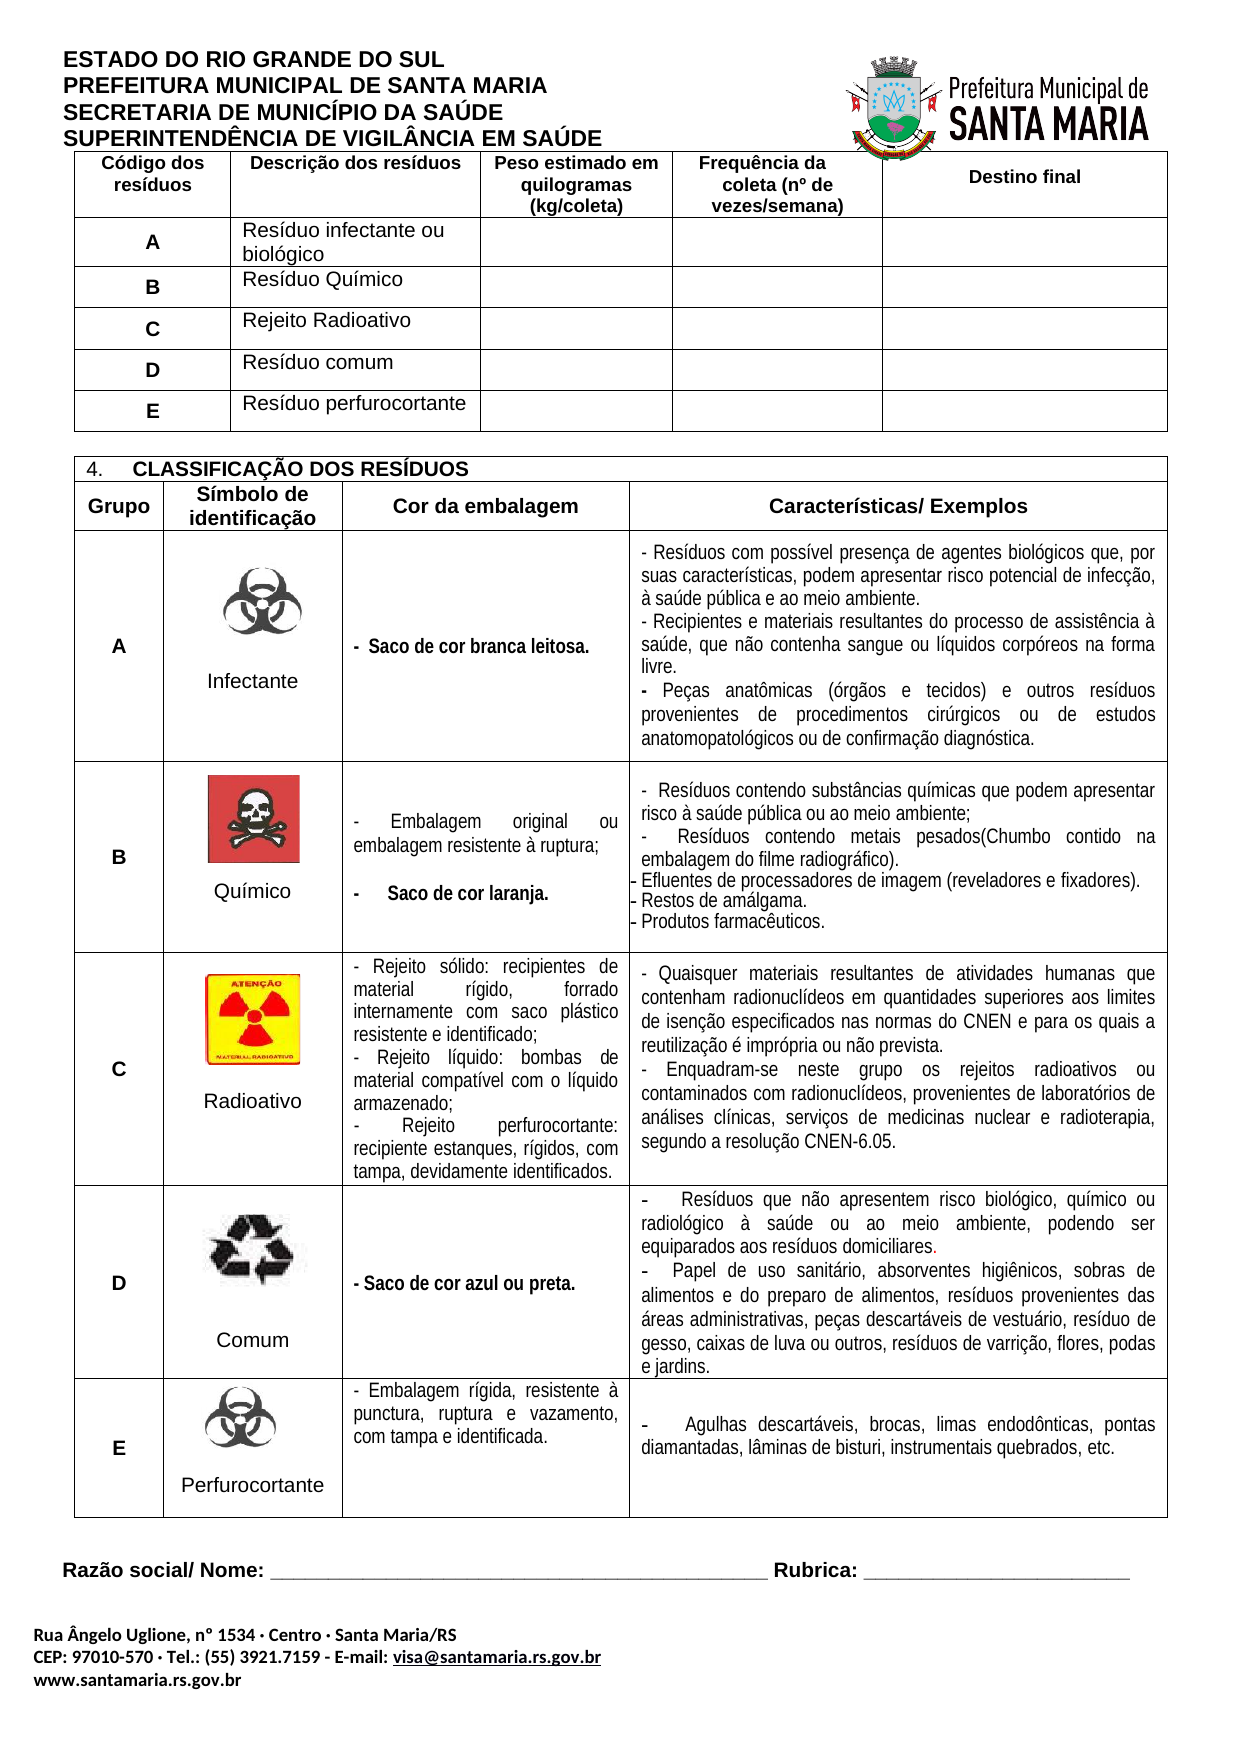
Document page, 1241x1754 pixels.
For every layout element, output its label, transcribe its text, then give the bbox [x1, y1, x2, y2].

table_cell - Quaisquer materiais resultantes de atividades humanas que contenham radionuclídeos em quantidades superiores aos limites de isenção especificados nas normas do CNEN e para os quais a reutilização é imprópria ou não prevista. - Enquadram-se neste grupo os rejeitos radioativos ou contaminados com radionuclídeos, provenientes de laboratórios de análises clínicas, serviços de medicinas nuclear e radioterapia, segundo a resolução CNEN-6.05. [630, 953, 1167, 1185]
table_cell Código dos resíduos [75, 152, 230, 217]
table_cell Infectante [164, 531, 342, 761]
table_cell [883, 218, 1167, 266]
picture [184, 1200, 315, 1294]
table_cell [673, 267, 882, 307]
table_cell Perfurocortante [164, 1379, 342, 1517]
table_cell A [75, 218, 230, 266]
table_cell - Embalagem original ou embalagem resistente à ruptura; - Saco de cor laranja. [343, 762, 629, 952]
table_cell Resíduo Químico [231, 267, 480, 307]
table_cell [883, 391, 1167, 431]
table_cell [481, 350, 672, 390]
table_cell E [75, 391, 230, 431]
table_cell Cor da embalagem [343, 482, 629, 530]
table_cell Peso estimado em quilogramas (kg/coleta) [481, 152, 672, 217]
table_cell [481, 267, 672, 307]
text Razão social/ Nome: ___________________________________________ Rubrica: _______________________ [33, 1558, 1209, 1582]
table_cell [673, 218, 882, 266]
picture [205, 974, 300, 1065]
picture [841, 51, 1153, 166]
table_cell B [75, 762, 163, 952]
table_cell - Saco de cor azul ou preta. [343, 1186, 629, 1378]
table_cell Características/ Exemplos [630, 482, 1167, 530]
table_cell - Saco de cor branca leitosa. [343, 531, 629, 761]
table_cell Resíduos que não apresentem risco biológico, químico ou radiológico à saúde ou ao meio ambiente, podendo ser equiparados aos resíduos domiciliares. Papel de uso sanitário, absorventes higiênicos, sobras de alimentos e do preparo de alimentos, resíduos provenientes das áreas administrativas, peças descartáveis de vestuário, resíduo de gesso, caixas de luva ou outros, resíduos de varrição, flores, podas e jardins. [630, 1186, 1167, 1378]
table_cell [481, 308, 672, 348]
table_cell E [75, 1379, 163, 1517]
table_cell [883, 308, 1167, 348]
table_cell [673, 391, 882, 431]
picture [219, 562, 304, 646]
table_cell C [75, 308, 230, 348]
picture [207, 775, 300, 863]
table_cell Frequência da coleta (nº de vezes/semana) [673, 152, 882, 217]
table_cell Descrição dos resíduos [231, 152, 480, 217]
table_cell - Resíduos contendo substâncias químicas que podem apresentar risco à saúde pública ou ao meio ambiente; - Resíduos contendo metais pesados(Chumbo contido na embalagem do filme radiográfico). Efluentes de processadores de imagem (reveladores e fixadores). Restos de amálgama. Produtos farmacêuticos. [630, 762, 1167, 952]
table_cell Químico [164, 762, 342, 952]
table_cell C [75, 953, 163, 1185]
table_cell Comum [164, 1186, 342, 1378]
table_cell [883, 267, 1167, 307]
table_cell D [75, 350, 230, 390]
table_cell [481, 218, 672, 266]
table_cell Grupo [75, 482, 163, 530]
table_cell - Resíduos com possível presença de agentes biológicos que, por suas características, podem apresentar risco potencial de infecção, à saúde pública e ao meio ambiente. - Recipientes e materiais resultantes do processo de assistência à saúde, que não contenha sangue ou líquidos corpóreos na forma livre. - Peças anatômicas (órgãos e tecidos) e outros resíduos provenientes de procedimentos cirúrgicos ou de estudos anatomopatológicos ou de confirmação diagnóstica. [630, 531, 1167, 761]
table_cell A [75, 531, 163, 761]
table_cell [481, 391, 672, 431]
table_header 4. CLASSIFICAÇÃO DOS RESÍDUOS [75, 457, 1167, 481]
table_cell Resíduo comum [231, 350, 480, 390]
table_cell Radioativo [164, 953, 342, 1185]
table_cell B [75, 267, 230, 307]
table_cell Rejeito Radioativo [231, 308, 480, 348]
table_cell [673, 350, 882, 390]
table_cell Resíduo perfurocortante [231, 391, 480, 431]
table_cell - Embalagem rígida, resistente à punctura, ruptura e vazamento, com tampa e identificada. [343, 1379, 629, 1517]
table_cell Agulhas descartáveis, brocas, limas endodônticas, pontas diamantadas, lâminas de bisturi, instrumentais quebrados, etc. [630, 1379, 1167, 1517]
table_cell Símbolo de identificação [164, 482, 342, 530]
table_cell Resíduo infectante ou biológico [231, 218, 480, 266]
table_cell D [75, 1186, 163, 1378]
table_cell Destino final [883, 152, 1167, 217]
picture [201, 1382, 278, 1458]
table_cell [673, 308, 882, 348]
table_cell [883, 350, 1167, 390]
table_cell - Rejeito sólido: recipientes de material rígido, forrado internamente com saco plástico resistente e identificado; - Rejeito líquido: bombas de material compatível com o líquido armazenado; - Rejeito perfurocortante: recipiente estanques, rígidos, com tampa, devidamente identificados. [343, 953, 629, 1185]
